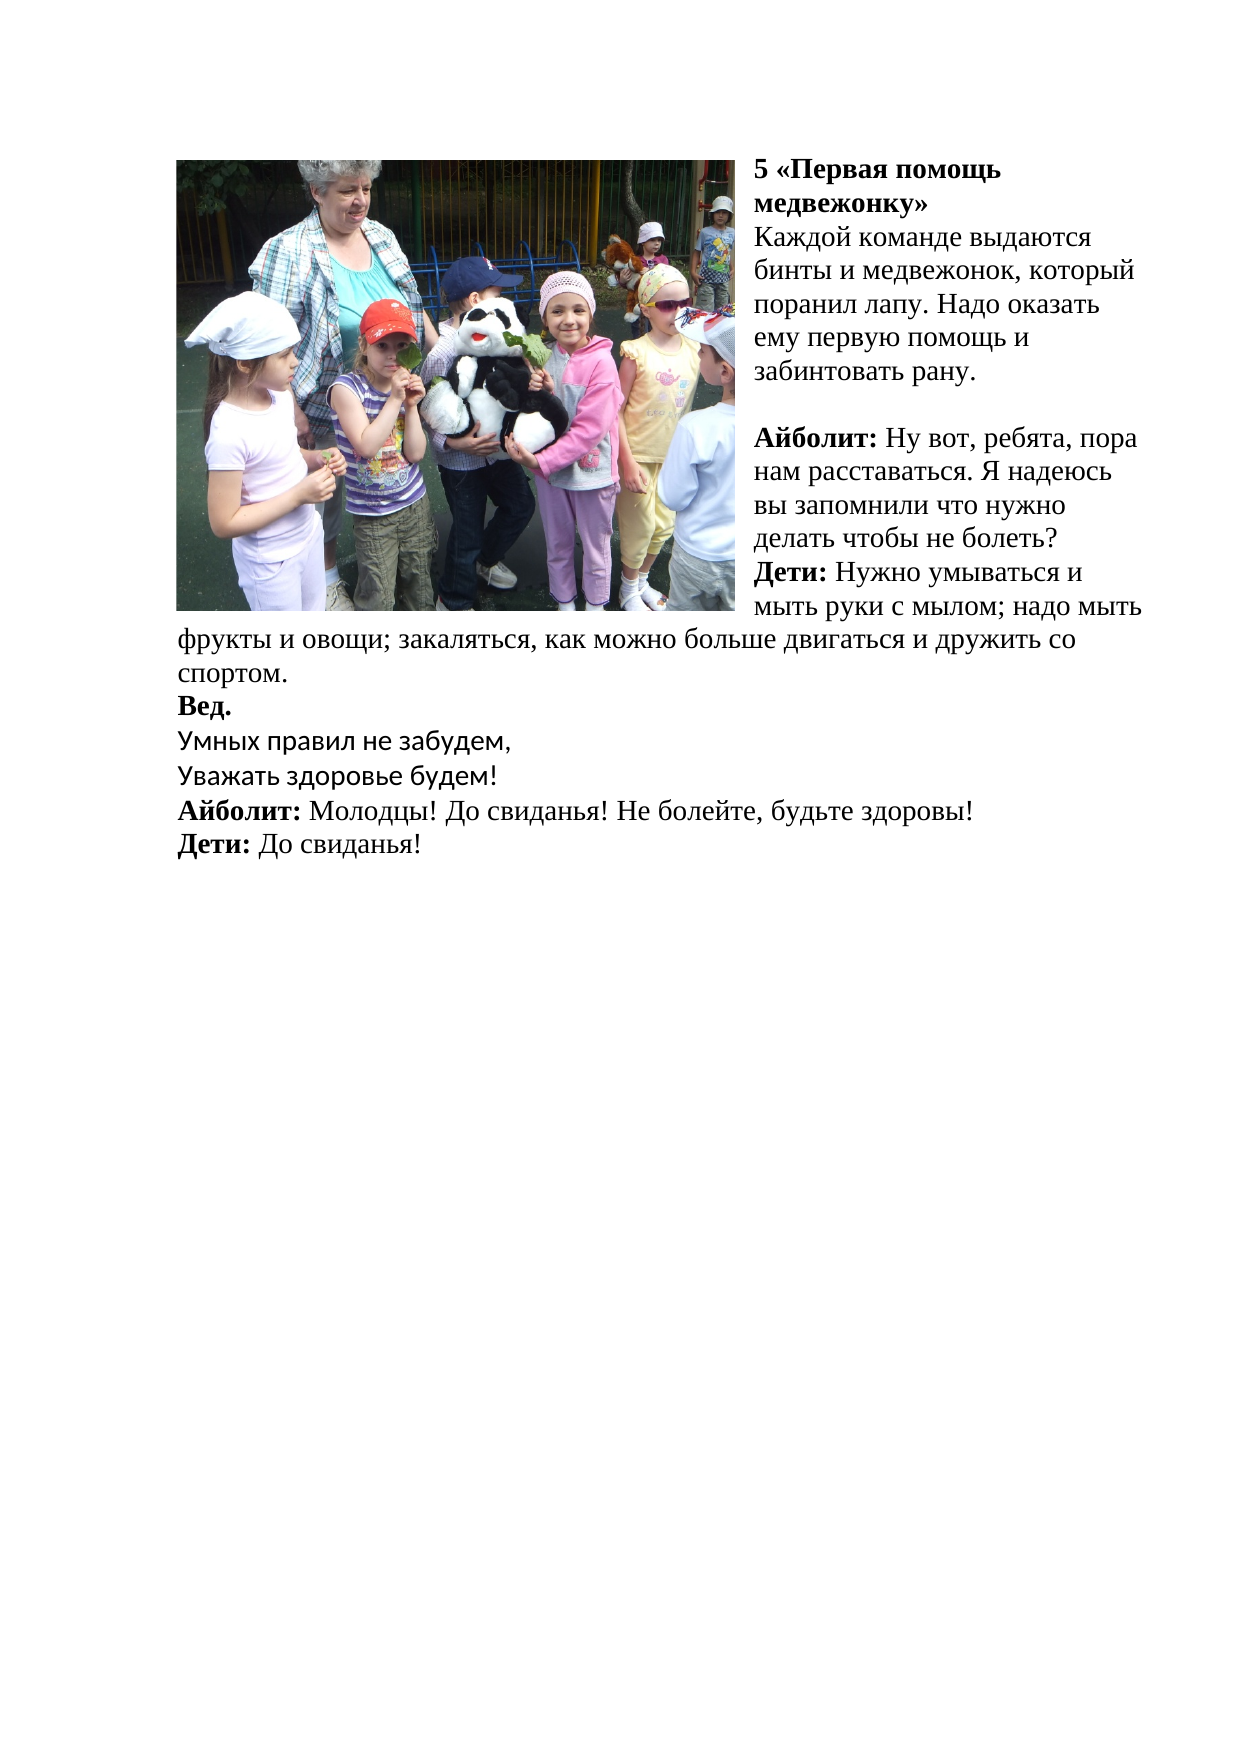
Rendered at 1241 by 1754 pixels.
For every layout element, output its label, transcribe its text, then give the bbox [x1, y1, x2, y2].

text Айболит: Молодцы! До свиданья! Не болейте, будьте здоровы! [177, 793, 1152, 827]
picture [176, 160, 735, 611]
text Уважать здоровье будем! [177, 757, 1152, 793]
text Вед. [177, 688, 1152, 722]
text Дети: Нужно умываться и мыть руки с мылом; надо мыть фрукты и овощи; закаляться, как можно больше двигаться и дружить со спортом. [177, 554, 1152, 688]
text Дети: До свиданья! [177, 827, 1152, 860]
text Айболит: Ну вот, ребята, пора нам расставаться. Я надеюсь вы запомнили что нужно делать чтобы не болеть? [735, 420, 1152, 554]
text 5 «Первая помощь медвежонку» [177, 152, 1152, 219]
text Каждой команде выдаются бинты и медвежонок, который поранил лапу. Надо оказать ему первую помощь и забинтовать рану. [735, 219, 1152, 386]
text Умных правил не забудем, [177, 722, 1152, 757]
